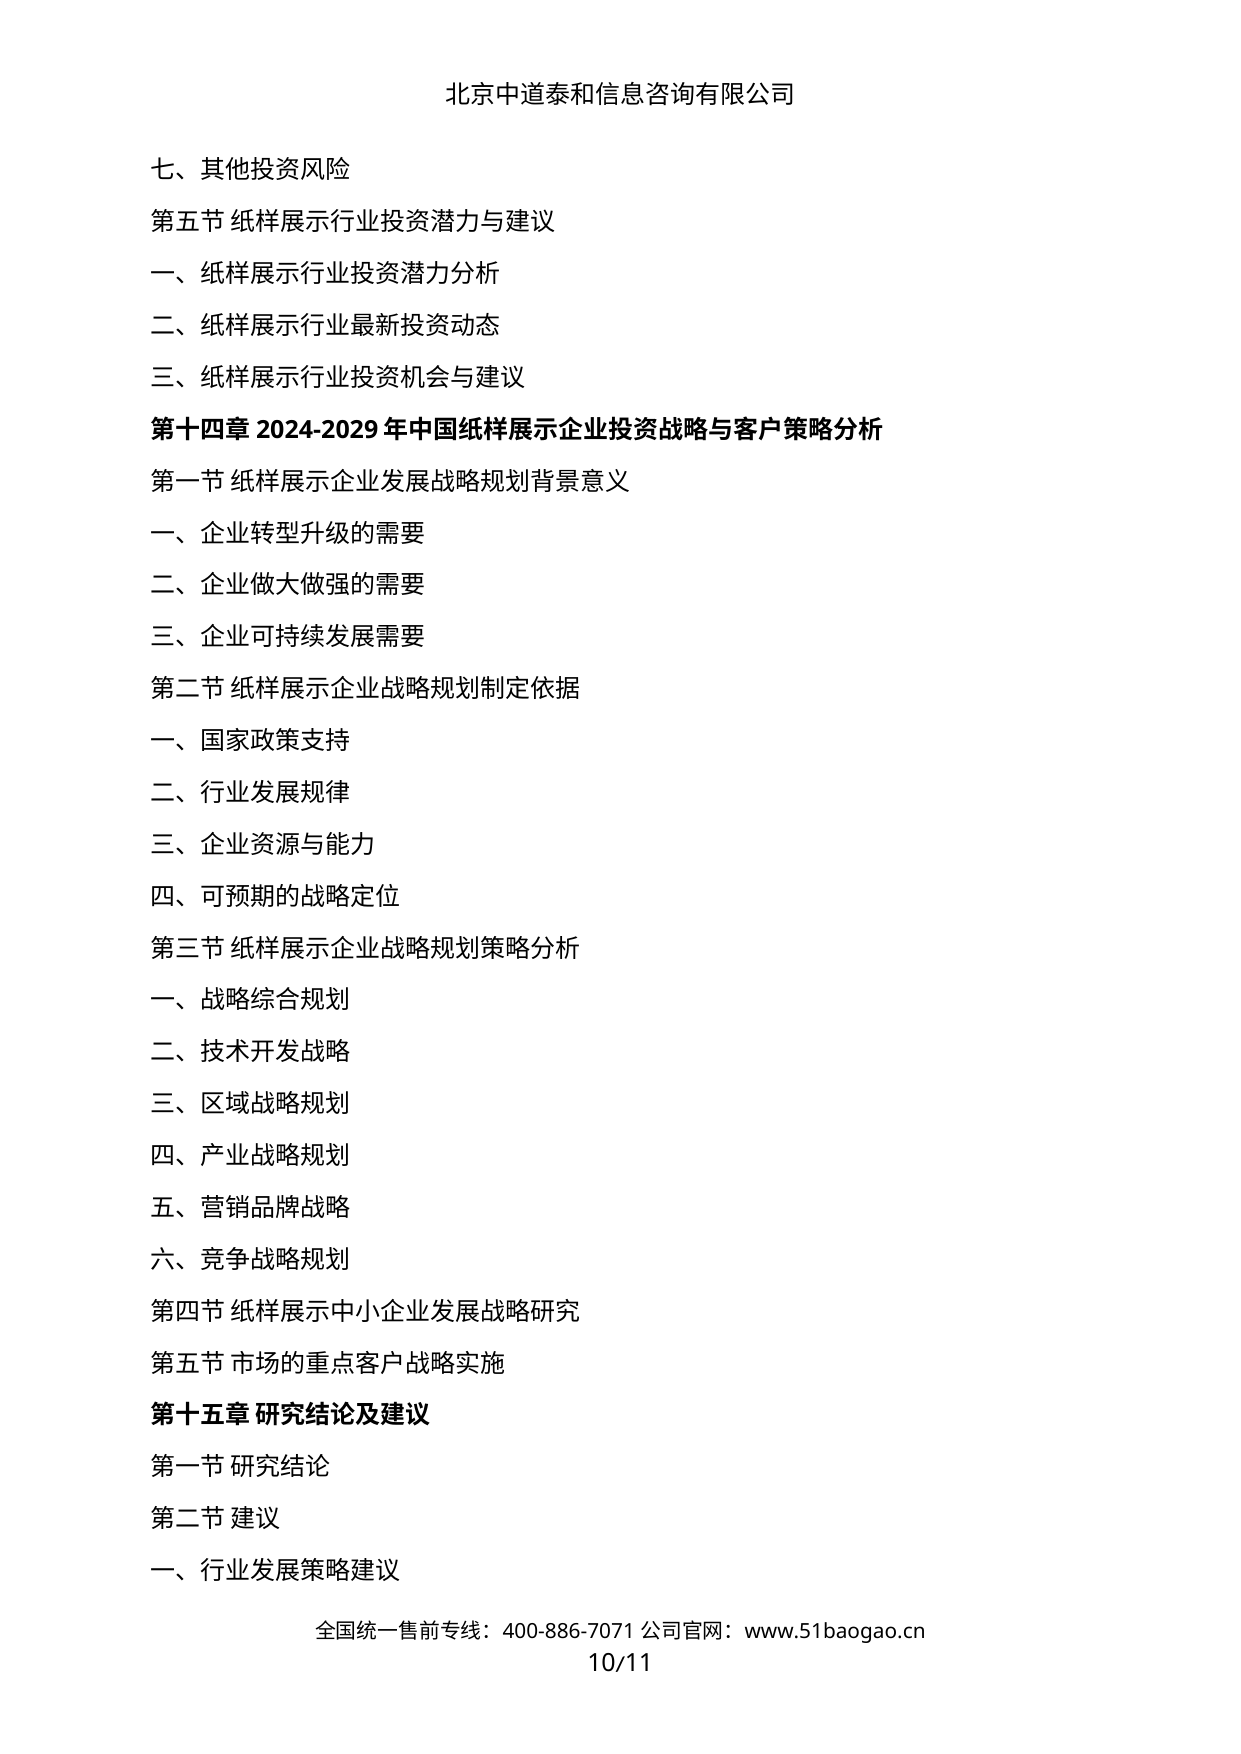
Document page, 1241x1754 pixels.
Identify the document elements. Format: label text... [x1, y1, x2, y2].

text 七、其他投资风险 [150, 150, 1090, 186]
text 第二节 建议 [150, 1499, 1090, 1535]
text 第二节 纸样展示企业战略规划制定依据 [150, 669, 1090, 705]
text 第十五章 研究结论及建议 [150, 1395, 1090, 1431]
text 一、国家政策支持 [150, 721, 1090, 757]
text 一、纸样展示行业投资潜力分析 [150, 254, 1090, 290]
text 四、可预期的战略定位 [150, 876, 1090, 912]
text 第一节 纸样展示企业发展战略规划背景意义 [150, 461, 1090, 497]
text 一、战略综合规划 [150, 980, 1090, 1016]
text 五、营销品牌战略 [150, 1187, 1090, 1224]
text 四、产业战略规划 [150, 1136, 1090, 1172]
text 三、纸样展示行业投资机会与建议 [150, 357, 1090, 394]
text 一、行业发展策略建议 [150, 1551, 1090, 1587]
text 第四节 纸样展示中小企业发展战略研究 [150, 1291, 1090, 1327]
text 三、企业可持续发展需要 [150, 617, 1090, 653]
text 第十四章 2024-2029年中国纸样展示企业投资战略与客户策略分析 [150, 409, 1090, 446]
text 二、行业发展规律 [150, 772, 1090, 809]
text 一、企业转型升级的需要 [150, 513, 1090, 549]
text 第五节 纸样展示行业投资潜力与建议 [150, 202, 1090, 238]
text 二、纸样展示行业最新投资动态 [150, 306, 1090, 342]
text 六、竞争战略规划 [150, 1239, 1090, 1276]
text 三、区域战略规划 [150, 1084, 1090, 1120]
text 二、技术开发战略 [150, 1032, 1090, 1068]
text 第一节 研究结论 [150, 1447, 1090, 1483]
text 第三节 纸样展示企业战略规划策略分析 [150, 928, 1090, 964]
text 第五节 市场的重点客户战略实施 [150, 1343, 1090, 1379]
text 三、企业资源与能力 [150, 824, 1090, 861]
text 二、企业做大做强的需要 [150, 565, 1090, 601]
